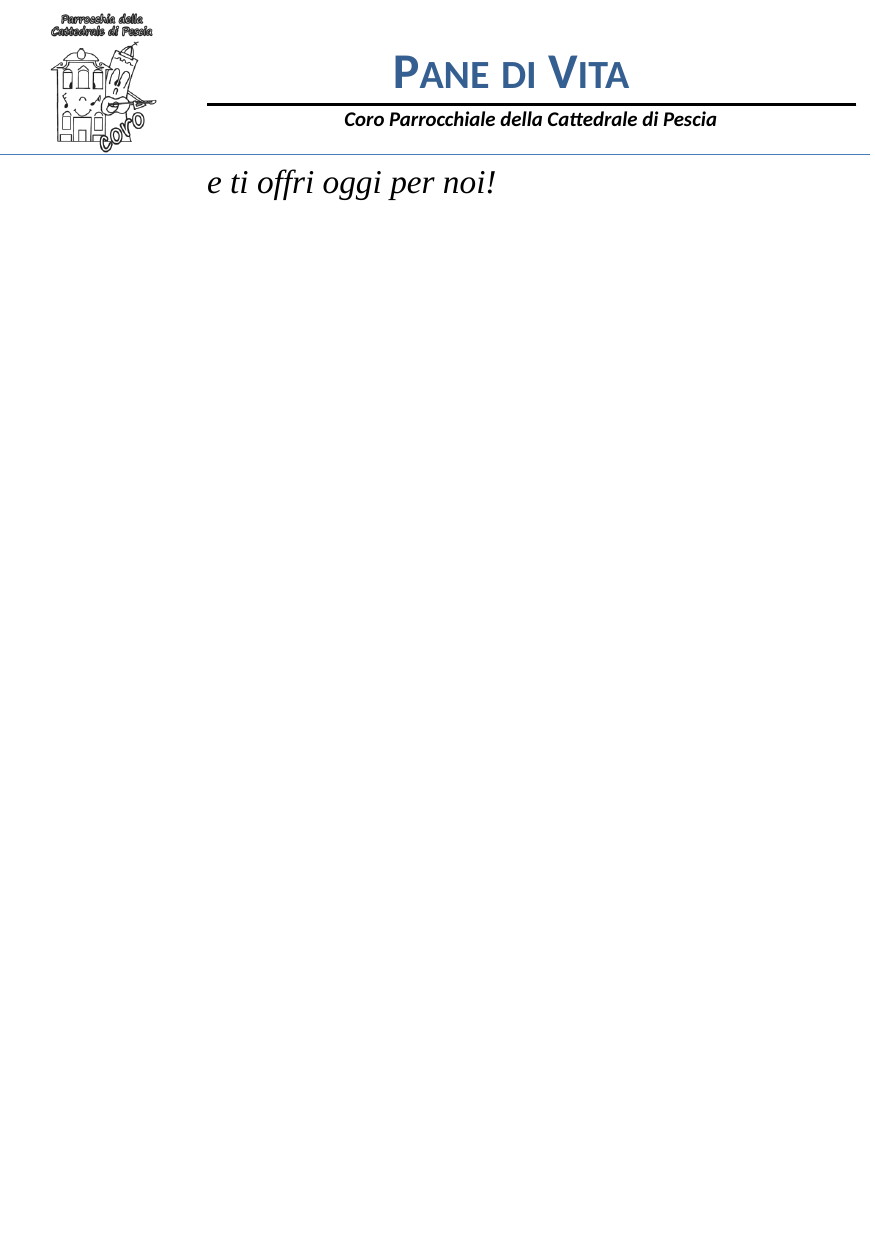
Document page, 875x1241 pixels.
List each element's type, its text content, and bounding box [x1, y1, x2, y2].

picture [44, 13, 159, 154]
text e ti offri oggi per noi! [207, 162, 856, 201]
